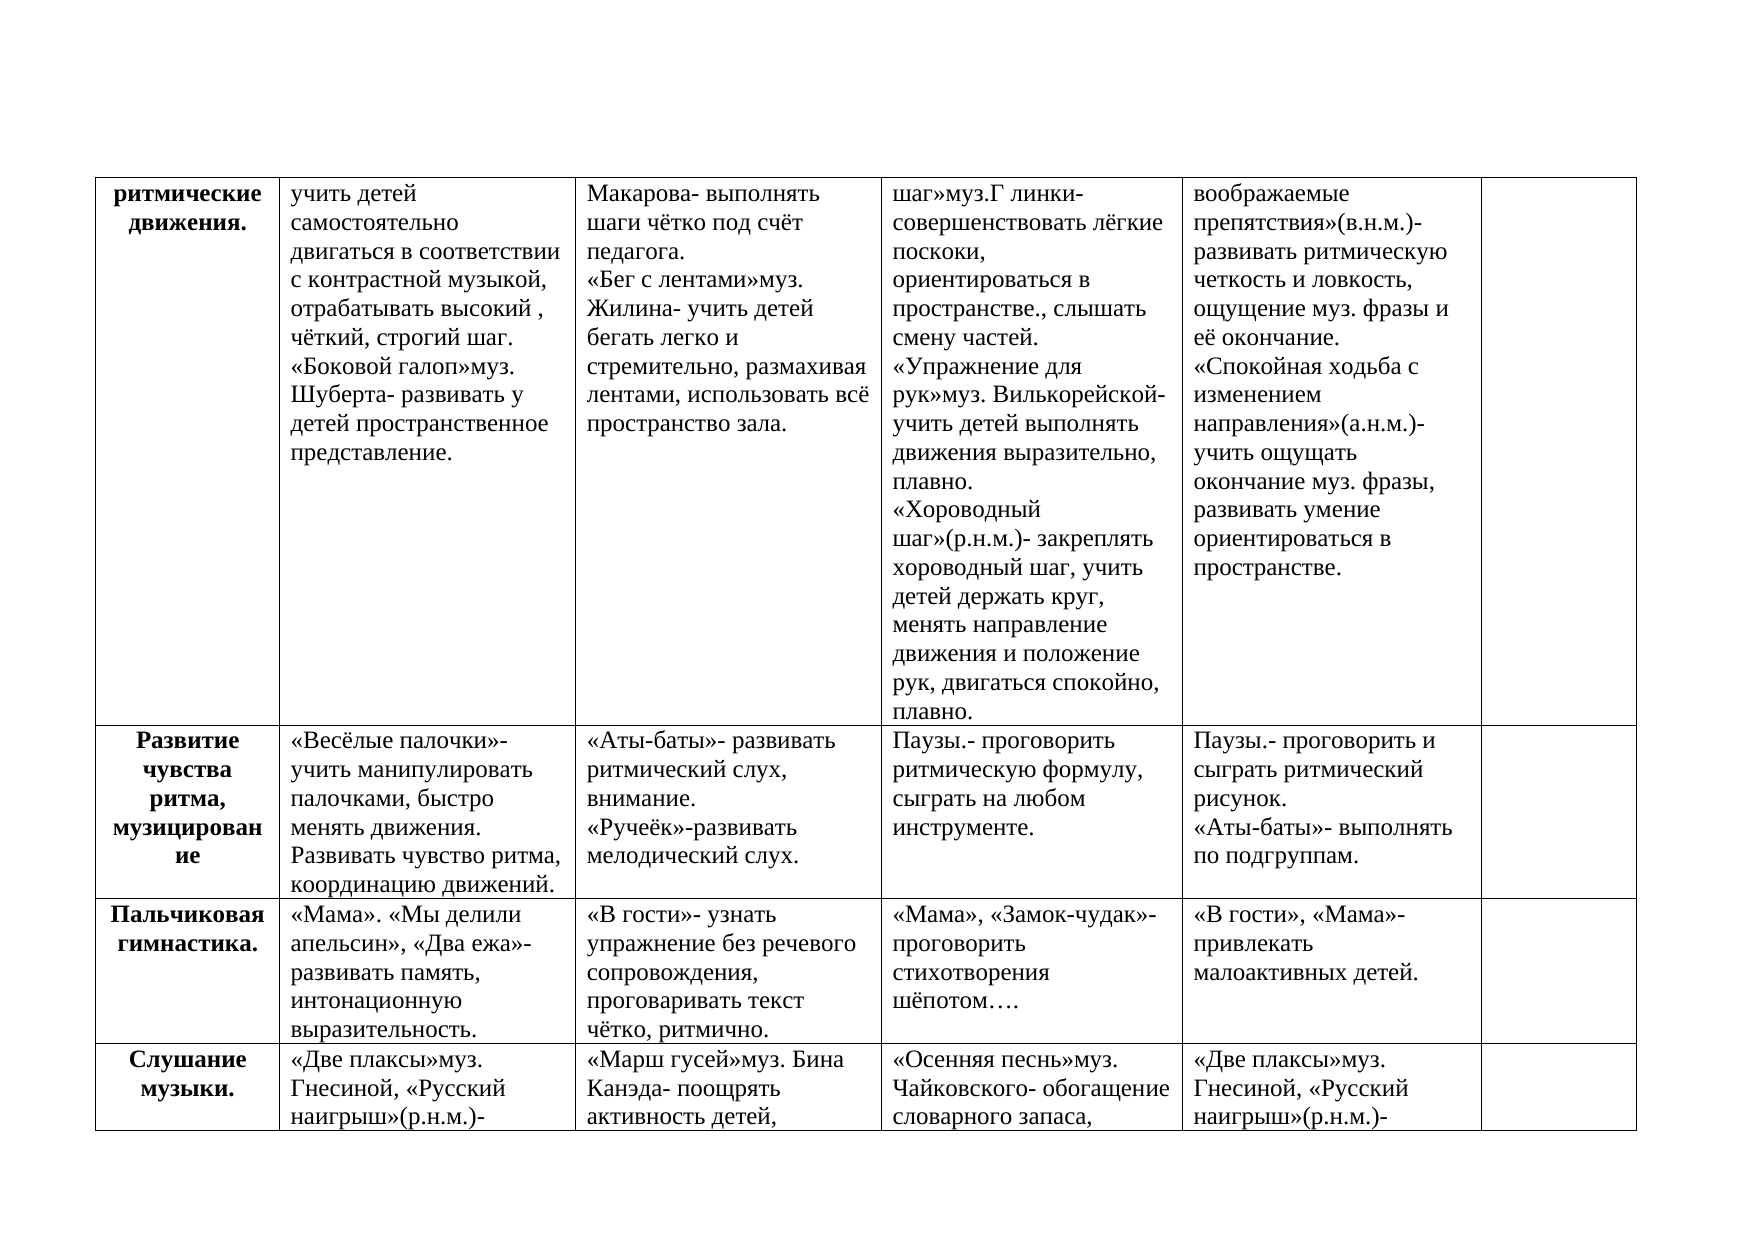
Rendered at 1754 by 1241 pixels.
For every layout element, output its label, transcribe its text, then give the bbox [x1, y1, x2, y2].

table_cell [882, 1044, 1182, 1130]
table_cell «Аты-баты»- развивать ритмический слух, внимание. «Ручеёк»-развивать мелодический слух. [576, 726, 881, 898]
table_cell [1482, 726, 1636, 898]
table_cell [1482, 899, 1636, 1043]
table_cell Развитие чувства ритма, музицирование [96, 726, 279, 898]
table_cell Паузы.- проговорить ритмическую формулу, сыграть на любом инструменте. [882, 726, 1182, 898]
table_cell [882, 178, 1182, 724]
table_cell «В гости»- узнать упражнение без речевого сопровождения, проговаривать текст чётко, ритмично. [576, 899, 881, 1043]
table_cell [576, 1044, 881, 1130]
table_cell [1183, 1044, 1481, 1130]
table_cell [280, 178, 575, 724]
table_cell [1482, 1044, 1636, 1130]
table_cell «Мама». «Мы делили апельсин», «Два ежа»- развивать память, интонационную выразительность. [280, 899, 575, 1043]
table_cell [280, 1044, 575, 1130]
table_cell «Весёлые палочки»- учить манипулировать палочками, быстро менять движения. Развивать чувство ритма, координацию движений. [280, 726, 575, 898]
table_cell Слушание музыки. [96, 1044, 279, 1130]
table_cell «Мама», «Замок-чудак»- проговорить стихотворения шёпотом…. [882, 899, 1182, 1043]
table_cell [1183, 178, 1481, 724]
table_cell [96, 178, 279, 724]
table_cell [576, 178, 881, 724]
table_cell [1482, 178, 1636, 724]
table_cell Паузы.- проговорить и сыграть ритмический рисунок. «Аты-баты»- выполнять по подгруппам. [1183, 726, 1481, 898]
table_cell «В гости», «Мама»- привлекать малоактивных детей. [1183, 899, 1481, 1043]
table_cell Пальчиковая гимнастика. [96, 899, 279, 1043]
